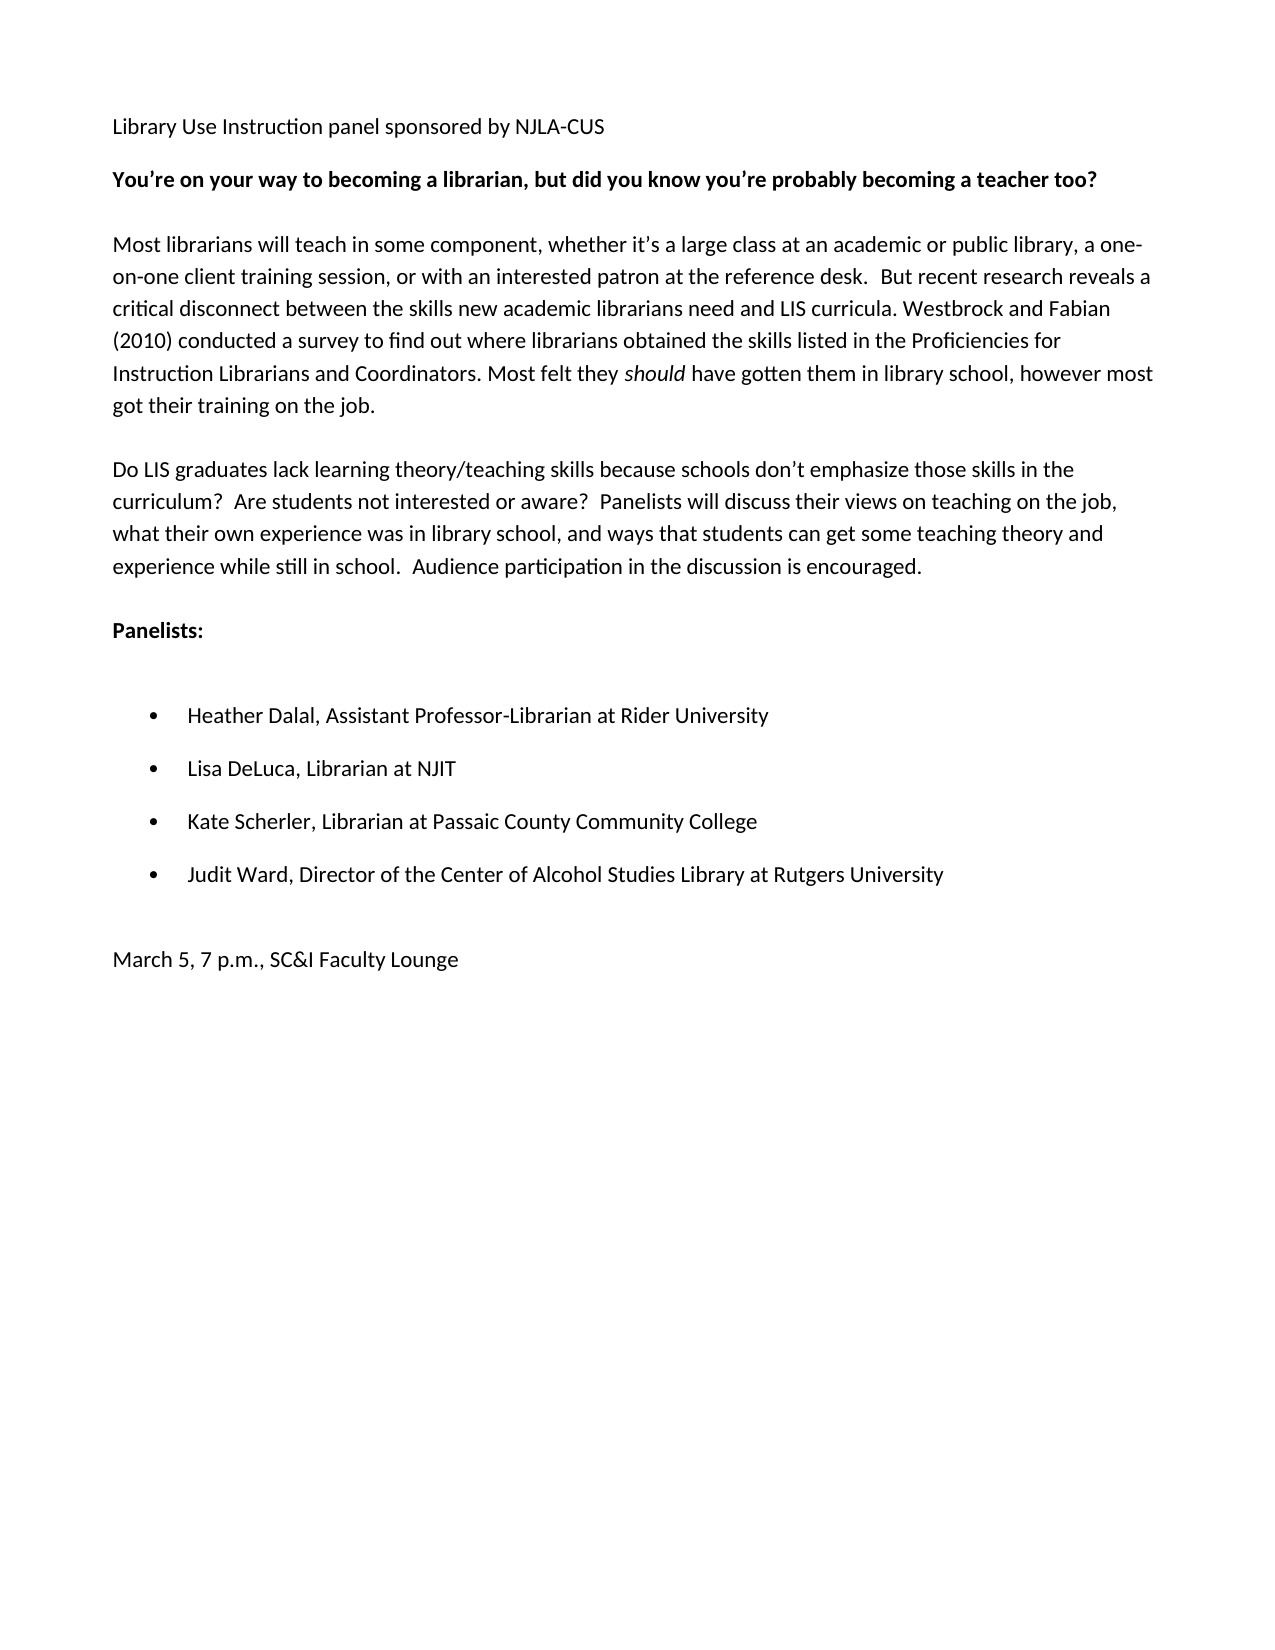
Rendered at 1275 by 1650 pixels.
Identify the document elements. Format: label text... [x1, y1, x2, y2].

list Kate Scherler, Librarian at Passaic County Community College [150, 807, 1162, 835]
text Library Use Instruction panel sponsored by NJLA-CUS [112, 112, 1162, 141]
text You’re on your way to becoming a librarian, but did you know you’re probably becoming a teacher too? Most librarians will teach in some component, whether it’s a large class at an academic or public library, a one-on-one client training session, or with an interested patron at the reference desk. But recent research reveals a critical disconnect between the skills new academic librarians need and LIS curricula. Westbrock and Fabian (2010) conducted a survey to find out where librarians obtained the skills listed in the Proficiencies for Instruction Librarians and Coordinators. Most felt they should have gotten them in library school, however most got their training on the job. Do LIS graduates lack learning theory/teaching skills because schools don’t emphasize those skills in the curriculum? Are students not interested or aware? Panelists will discuss their views on teaching on the job, what their own experience was in library school, and ways that students can get some teaching theory and experience while still in school. Audience participation in the discussion is encouraged. Panelists: [112, 166, 1162, 676]
text March 5, 7 p.m., SC&I Faculty Lounge [112, 913, 1162, 974]
list Heather Dalal, Assistant Professor-Librarian at Rider University [150, 701, 1162, 729]
list Lisa DeLuca, Librarian at NJIT [150, 754, 1162, 782]
list Judit Ward, Director of the Center of Alcohol Studies Library at Rutgers University [150, 860, 1162, 888]
